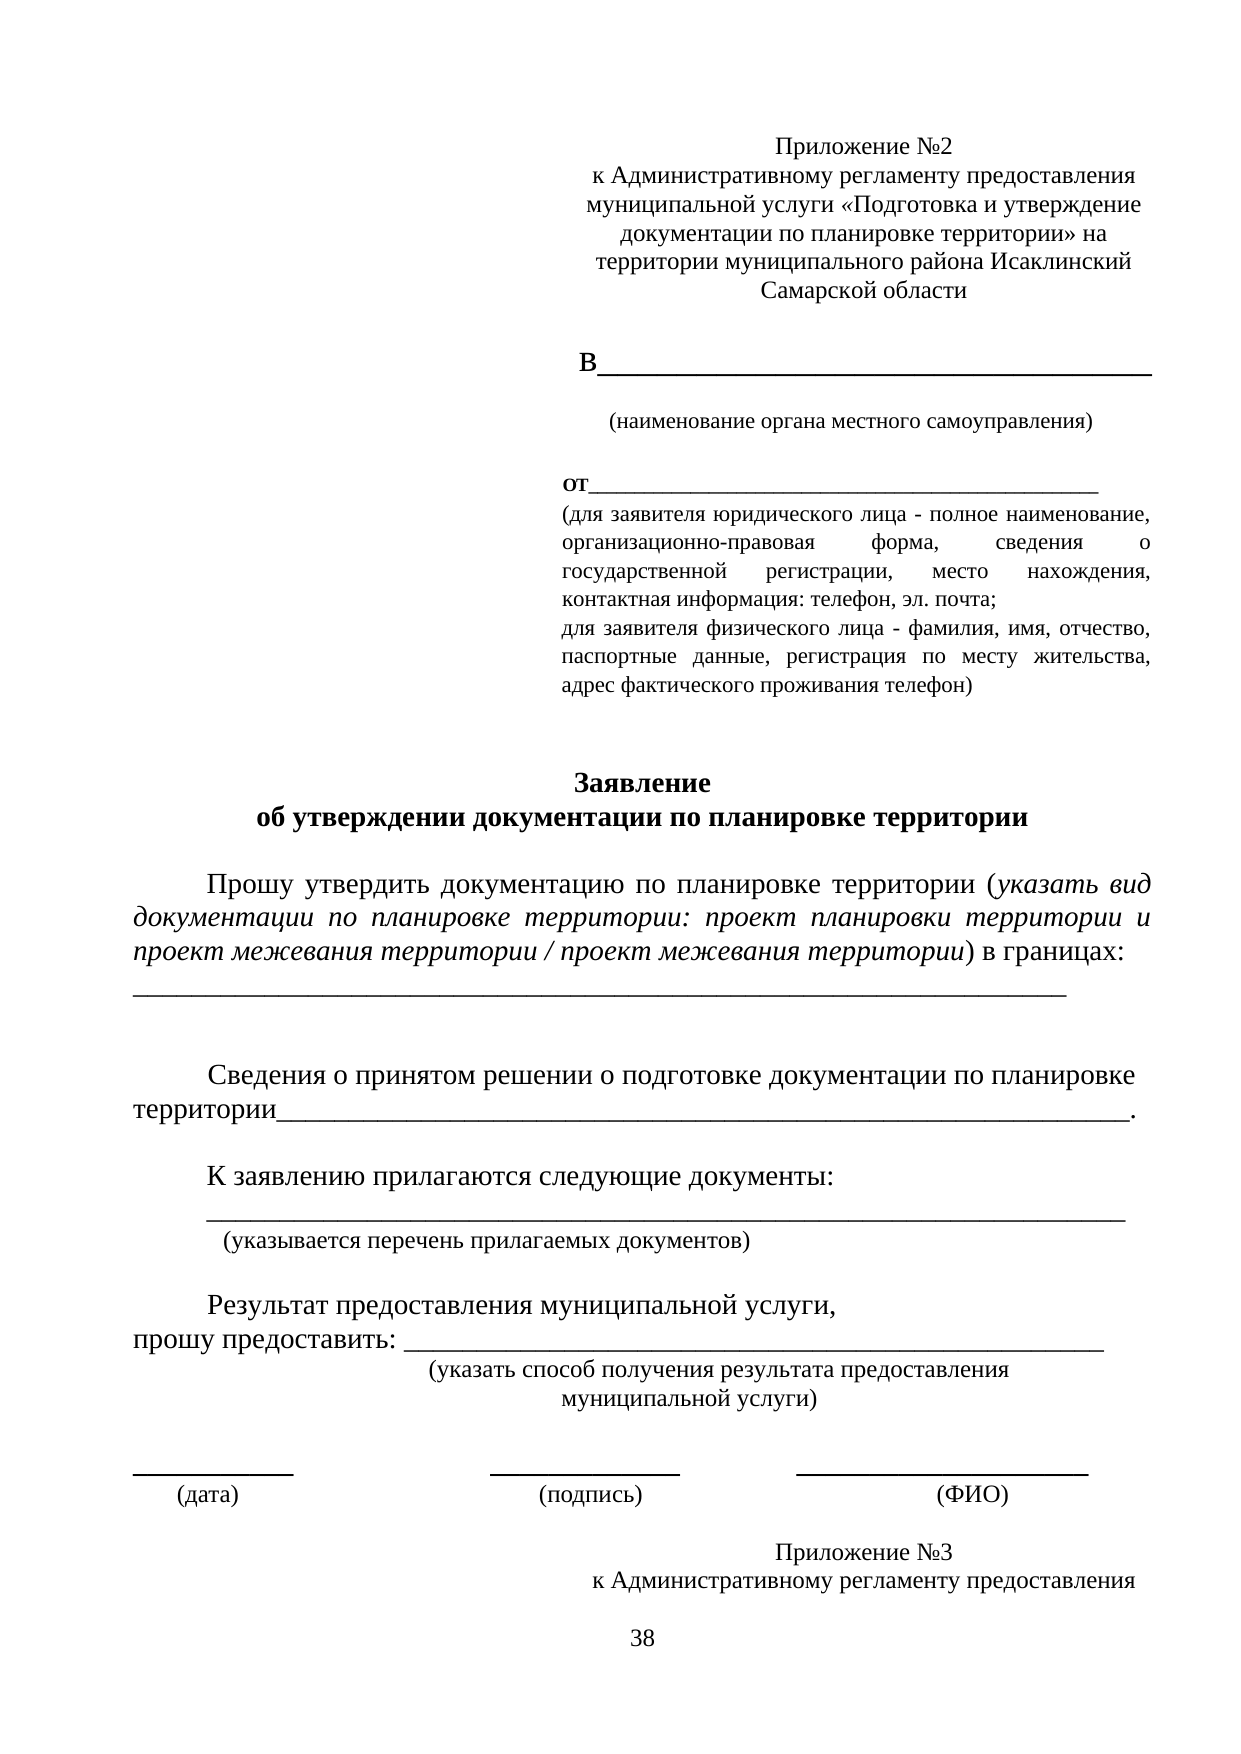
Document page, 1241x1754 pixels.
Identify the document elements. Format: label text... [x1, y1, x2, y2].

text об утверждении документации по планировке территории [133, 799, 1152, 832]
text для заявителя физического лица - фамилия, имя, отчество, паспортные данные, регистрация по месту жительства, адрес фактического проживания телефон) [561, 612, 1152, 698]
text к Административному регламенту предоставления [576, 160, 1152, 189]
text Результат предоставления муниципальной услуги, прошу предоставить: ________________________________________________ [133, 1287, 1152, 1354]
text Приложение №3 [576, 1537, 1152, 1565]
text (наименование органа местного самоуправления) [609, 380, 1152, 440]
text (указать способ получения результата предоставления муниципальной услуги) [428, 1354, 1152, 1412]
text муниципальной услуги «Подготовка и утверждение документации по планировке территории» на территории муниципального района Исаклинский Самарской области [576, 189, 1152, 304]
text К заявлению прилагаются следующие документы: [206, 1158, 1152, 1192]
text Заявление [133, 765, 1152, 799]
text Прошу утвердить документацию по планировке территории (указать вид документации по планировке территории: проект планировки территории и проект межевания территории / проект межевания территории) в границах: [133, 866, 1152, 966]
text _______________________________________________________________ [206, 1192, 1152, 1225]
text ОТ [562, 469, 1152, 497]
text к Административному регламенту предоставления [576, 1565, 1152, 1594]
text (указывается перечень прилагаемых документов) [223, 1225, 1152, 1254]
text в____________________________ [0, 335, 1152, 380]
text ________________________________________________________________ [133, 966, 1152, 1000]
text Сведения о принятом решении о подготовке документации по планировке территории . [133, 1057, 1152, 1124]
text ___________ _____________ ____________________ [133, 1446, 1152, 1479]
text Приложение №2 [576, 131, 1152, 160]
text (для заявителя юридического лица - полное наименование, организационно-правовая форма, сведения о государственной регистрации, место нахождения, контактная информация: телефон, эл. почта; [562, 498, 1152, 612]
text (дата) (подпись) (ФИО) [133, 1479, 1152, 1508]
